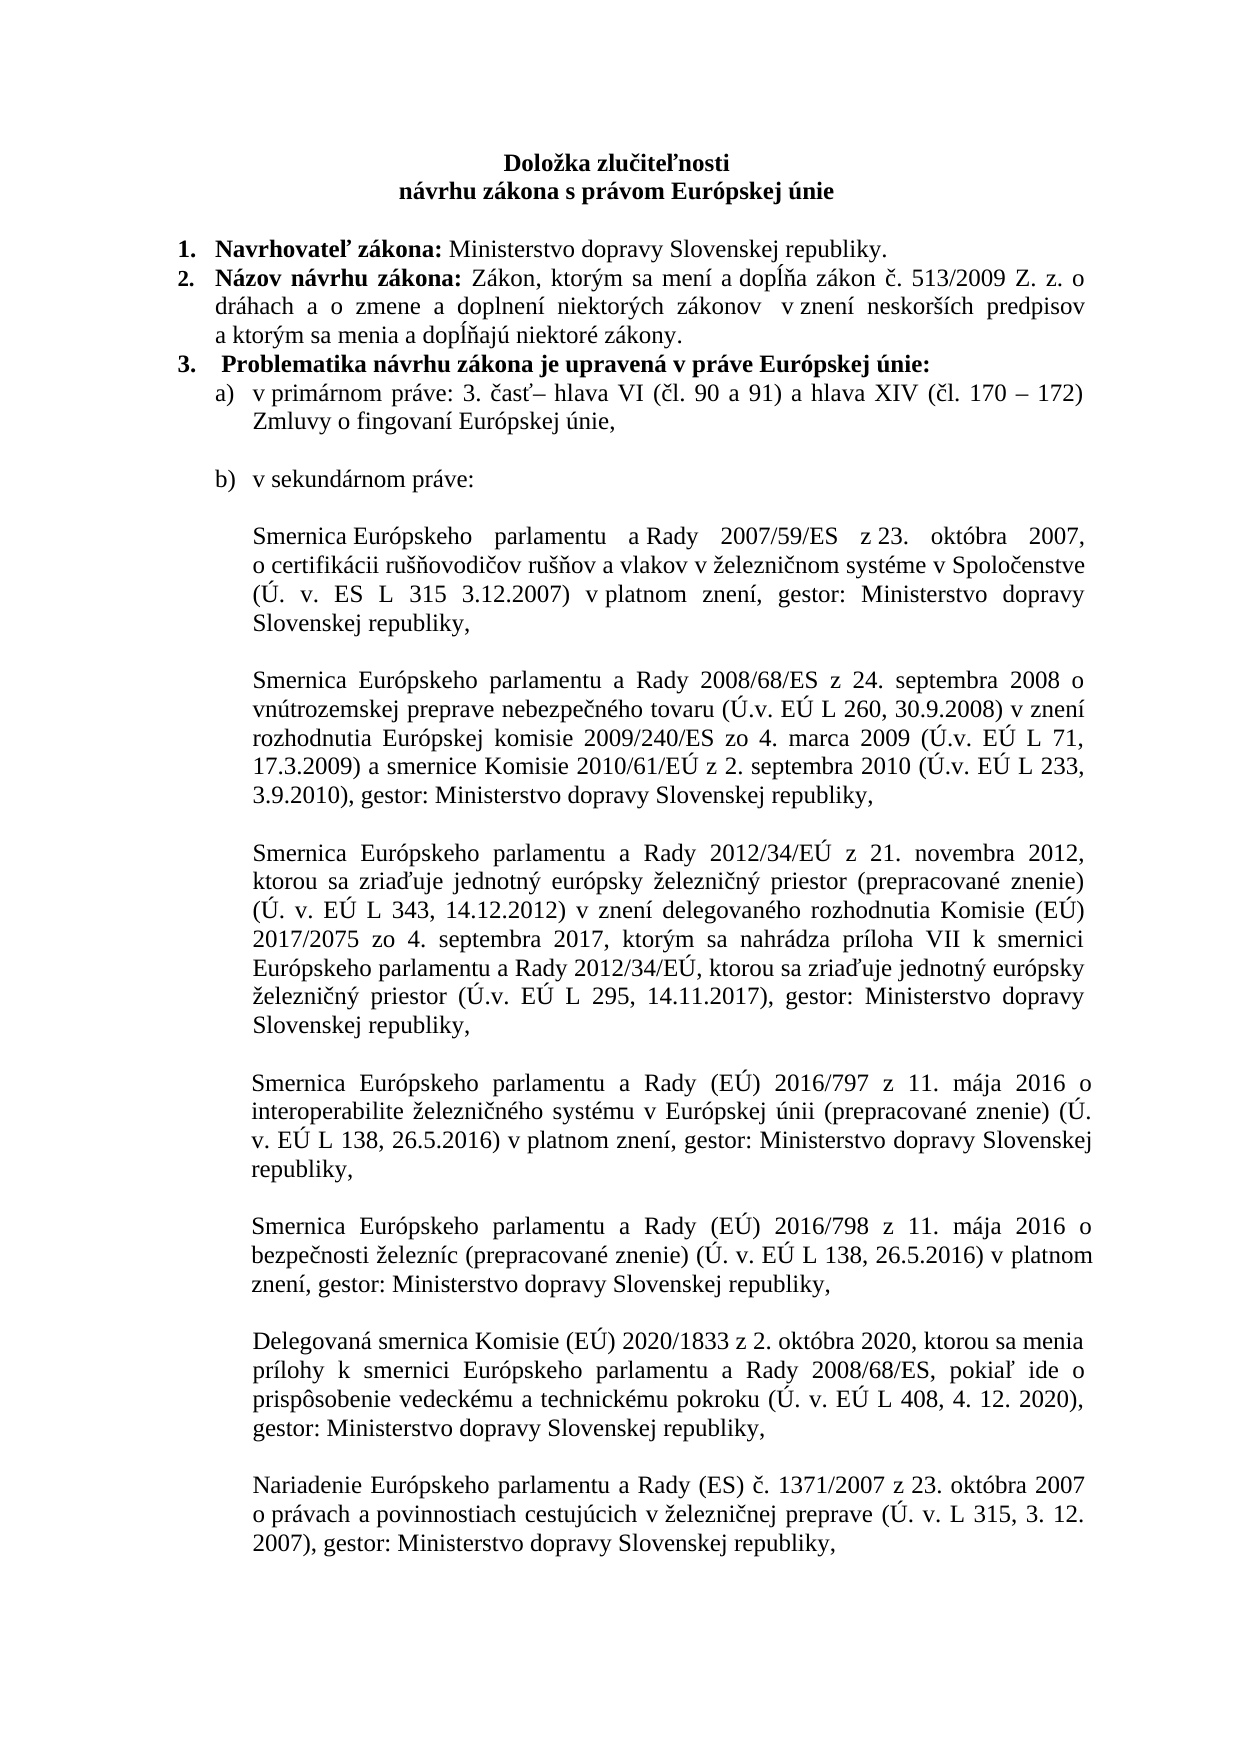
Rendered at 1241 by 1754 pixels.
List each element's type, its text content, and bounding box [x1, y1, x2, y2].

list Problematika návrhu zákona je upravená v práve Európskej únie: [177, 349, 1085, 378]
list v primárnom práve: 3. časť– hlava VI (čl. 90 a 91) a hlava XIV (čl. 170 – 172) Zmluvy o fingovaní Európskej únie, [215, 378, 1085, 435]
text Smernica Európskeho parlamentu a Rady 2008/68/ES z 24. septembra 2008 o vnútrozemskej preprave nebezpečného tovaru (Ú.v. EÚ L 260, 30.9.2008) v znení rozhodnutia Európskej komisie 2009/240/ES zo 4. marca 2009 (Ú.v. EÚ L 71, 17.3.2009) a smernice Komisie 2010/61/EÚ z 2. septembra 2010 (Ú.v. EÚ L 233, 3.9.2010), gestor: Ministerstvo dopravy Slovenskej republiky, [252, 665, 1085, 809]
list Navrhovateľ zákona: Ministerstvo dopravy Slovenskej republiky. [177, 234, 1085, 263]
text návrhu zákona s právom Európskej únie [148, 176, 1085, 205]
text Doložka zlučiteľnosti [148, 148, 1085, 176]
text Smernica Európskeho parlamentu a Rady (EÚ) 2016/797 z 11. mája 2016 o interoperabilite železničného systému v Európskej únii (prepracované znenie) (Ú. v. EÚ L 138, 26.5.2016) v platnom znení, gestor: Ministerstvo dopravy Slovenskej republiky, [251, 1068, 1093, 1183]
list v sekundárnom práve: [215, 464, 1085, 493]
text Nariadenie Európskeho parlamentu a Rady (ES) č. 1371/2007 z 23. októbra 2007 o právach a povinnostiach cestujúcich v železničnej preprave (Ú. v. L 315, 3. 12. 2007), gestor: Ministerstvo dopravy Slovenskej republiky, [252, 1470, 1085, 1556]
text Smernica Európskeho parlamentu a Rady 2007/59/ES z 23. októbra 2007, o certifikácii rušňovodičov rušňov a vlakov v železničnom systéme v Spoločenstve (Ú. v. ES L 315 3.12.2007) v platnom znení, gestor: Ministerstvo dopravy Slovenskej republiky, [252, 521, 1085, 636]
text Smernica Európskeho parlamentu a Rady (EÚ) 2016/798 z 11. mája 2016 o bezpečnosti železníc (prepracované znenie) (Ú. v. EÚ L 138, 26.5.2016) v platnom znení, gestor: Ministerstvo dopravy Slovenskej republiky, [251, 1211, 1093, 1298]
list Názov návrhu zákona: Zákon, ktorým sa mení a dopĺňa zákon č. 513/2009 Z. z. o dráhach a o zmene a doplnení niektorých zákonov v znení neskorších predpisov a ktorým sa menia a dopĺňajú niektoré zákony. [177, 263, 1085, 349]
text Smernica Európskeho parlamentu a Rady 2012/34/EÚ z 21. novembra 2012, ktorou sa zriaďuje jednotný európsky železničný priestor (prepracované znenie) (Ú. v. EÚ L 343, 14.12.2012) v znení delegovaného rozhodnutia Komisie (EÚ) 2017/2075 zo 4. septembra 2017, ktorým sa nahrádza príloha VII k smernici Európskeho parlamentu a Rady 2012/34/EÚ, ktorou sa zriaďuje jednotný európsky železničný priestor (Ú.v. EÚ L 295, 14.11.2017), gestor: Ministerstvo dopravy Slovenskej republiky, [252, 838, 1085, 1039]
text Delegovaná smernica Komisie (EÚ) 2020/1833 z 2. októbra 2020, ktorou sa menia prílohy k smernici Európskeho parlamentu a Rady 2008/68/ES, pokiaľ ide o prispôsobenie vedeckému a technickému pokroku (Ú. v. EÚ L 408, 4. 12. 2020), gestor: Ministerstvo dopravy Slovenskej republiky, [252, 1326, 1085, 1441]
